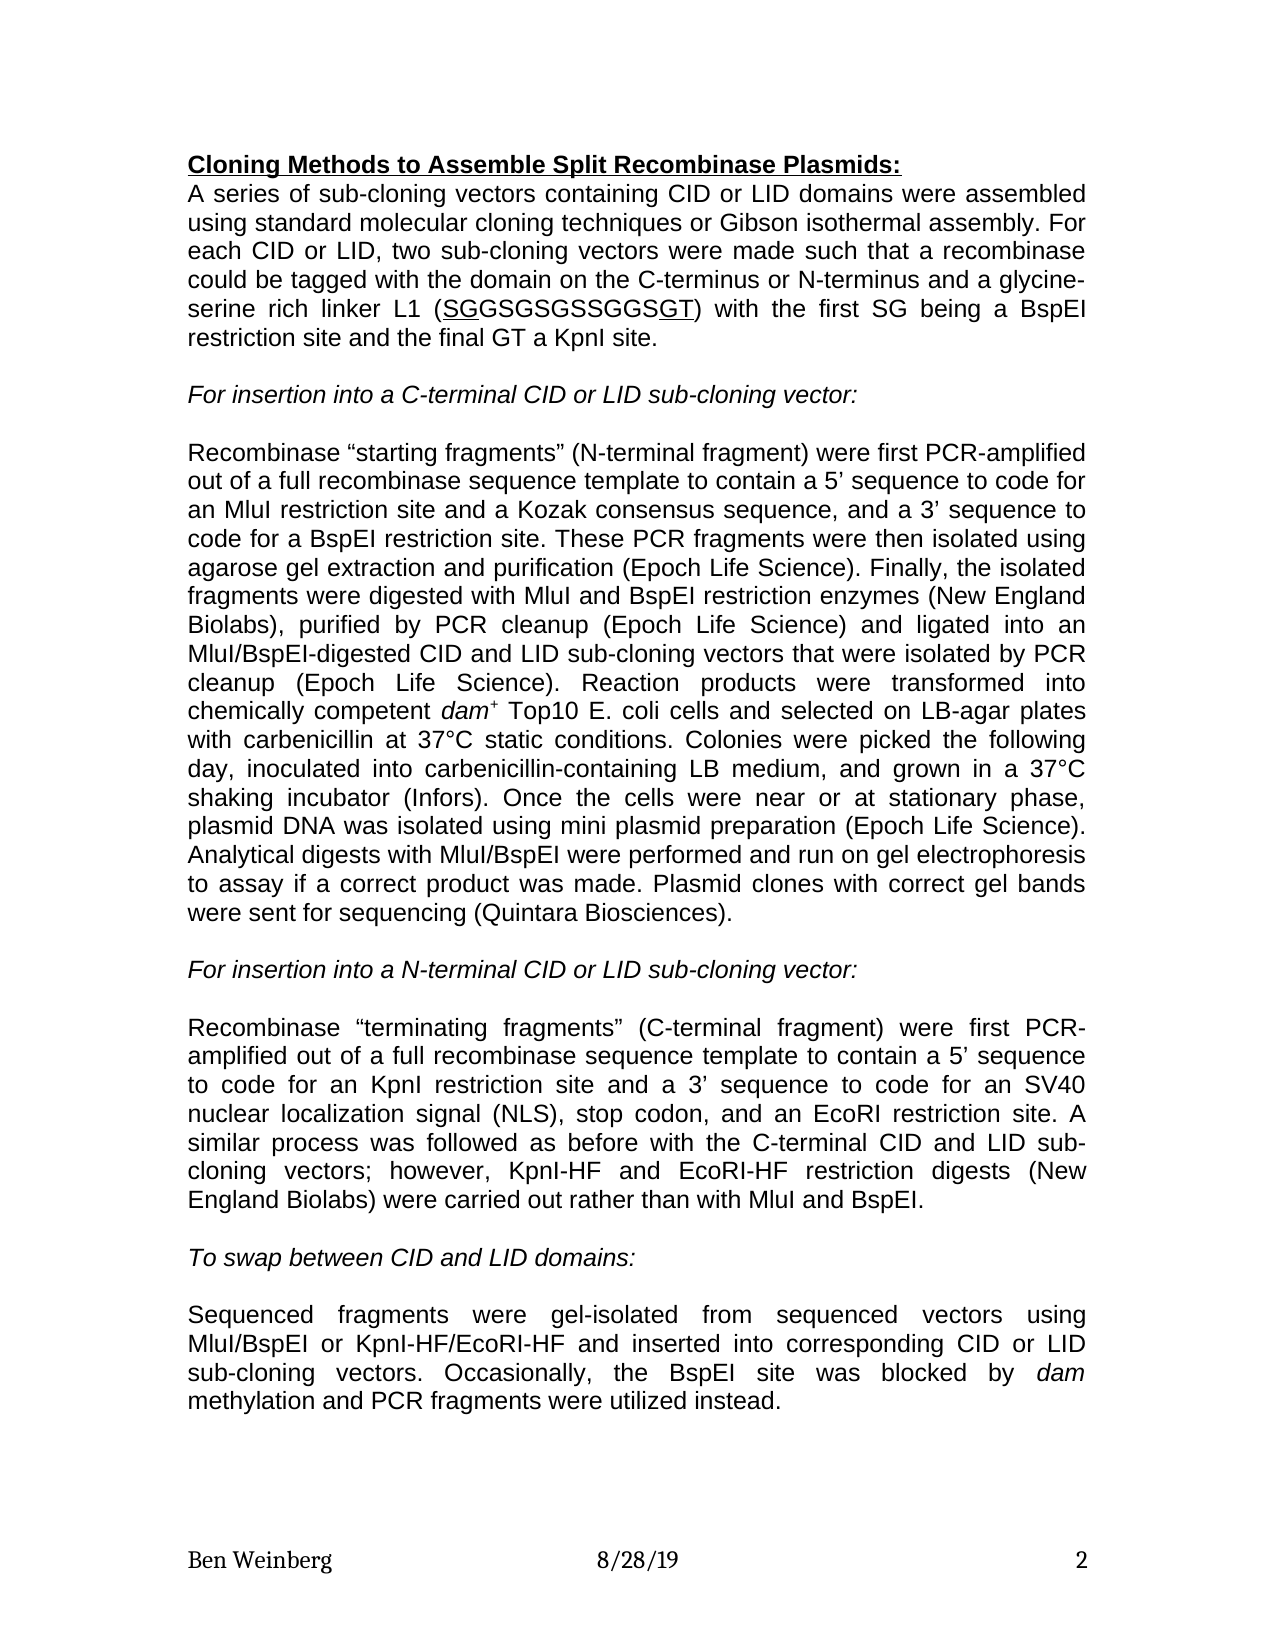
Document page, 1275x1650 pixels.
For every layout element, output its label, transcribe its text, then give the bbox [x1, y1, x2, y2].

text Cloning Methods to Assemble Split Recombinase Plasmids: [187, 150, 1087, 179]
text Sequenced fragments were gel-isolated from sequenced vectors using MluI/BspEI or KpnI-HF/EcoRI-HF and inserted into corresponding CID or LID sub-cloning vectors. Occasionally, the BspEI site was blocked by dam methylation and PCR fragments were utilized instead. [187, 1300, 1087, 1415]
text For insertion into a N-terminal CID or LID sub-cloning vector: [187, 955, 1087, 984]
text A series of sub-cloning vectors containing CID or LID domains were assembled using standard molecular cloning techniques or Gibson isothermal assembly. For each CID or LID, two sub-cloning vectors were made such that a recombinase could be tagged with the domain on the C-terminus or N-terminus and a glycine-serine rich linker L1 (SGGSGSGSSGGSGT) with the first SG being a BspEI restriction site and the final GT a KpnI site. [187, 179, 1087, 351]
text To swap between CID and LID domains: [187, 1242, 1087, 1271]
text Recombinase “starting fragments” (N-terminal fragment) were first PCR-amplified out of a full recombinase sequence template to contain a 5’ sequence to code for an MluI restriction site and a Kozak consensus sequence, and a 3’ sequence to code for a BspEI restriction site. These PCR fragments were then isolated using agarose gel extraction and purification (Epoch Life Science). Finally, the isolated fragments were digested with MluI and BspEI restriction enzymes (New England Biolabs), purified by PCR cleanup (Epoch Life Science) and ligated into an MluI/BspEI-digested CID and LID sub-cloning vectors that were isolated by PCR cleanup (Epoch Life Science). Reaction products were transformed into chemically competent dam+ Top10 E. coli cells and selected on LB-agar plates with carbenicillin at 37°C static conditions. Colonies were picked the following day, inoculated into carbenicillin-containing LB medium, and grown in a 37°C shaking incubator (Infors). Once the cells were near or at stationary phase, plasmid DNA was isolated using mini plasmid preparation (Epoch Life Science). Analytical digests with MluI/BspEI were performed and run on gel electrophoresis to assay if a correct product was made. Plasmid clones with correct gel bands were sent for sequencing (Quintara Biosciences). [187, 437, 1087, 926]
text For insertion into a C-terminal CID or LID sub-cloning vector: [187, 380, 1087, 409]
text Recombinase “terminating fragments” (C-terminal fragment) were first PCR-amplified out of a full recombinase sequence template to contain a 5’ sequence to code for an KpnI restriction site and a 3’ sequence to code for an SV40 nuclear localization signal (NLS), stop codon, and an EcoRI restriction site. A similar process was followed as before with the C-terminal CID and LID sub-cloning vectors; however, KpnI-HF and EcoRI-HF restriction digests (New England Biolabs) were carried out rather than with MluI and BspEI. [187, 1012, 1087, 1214]
